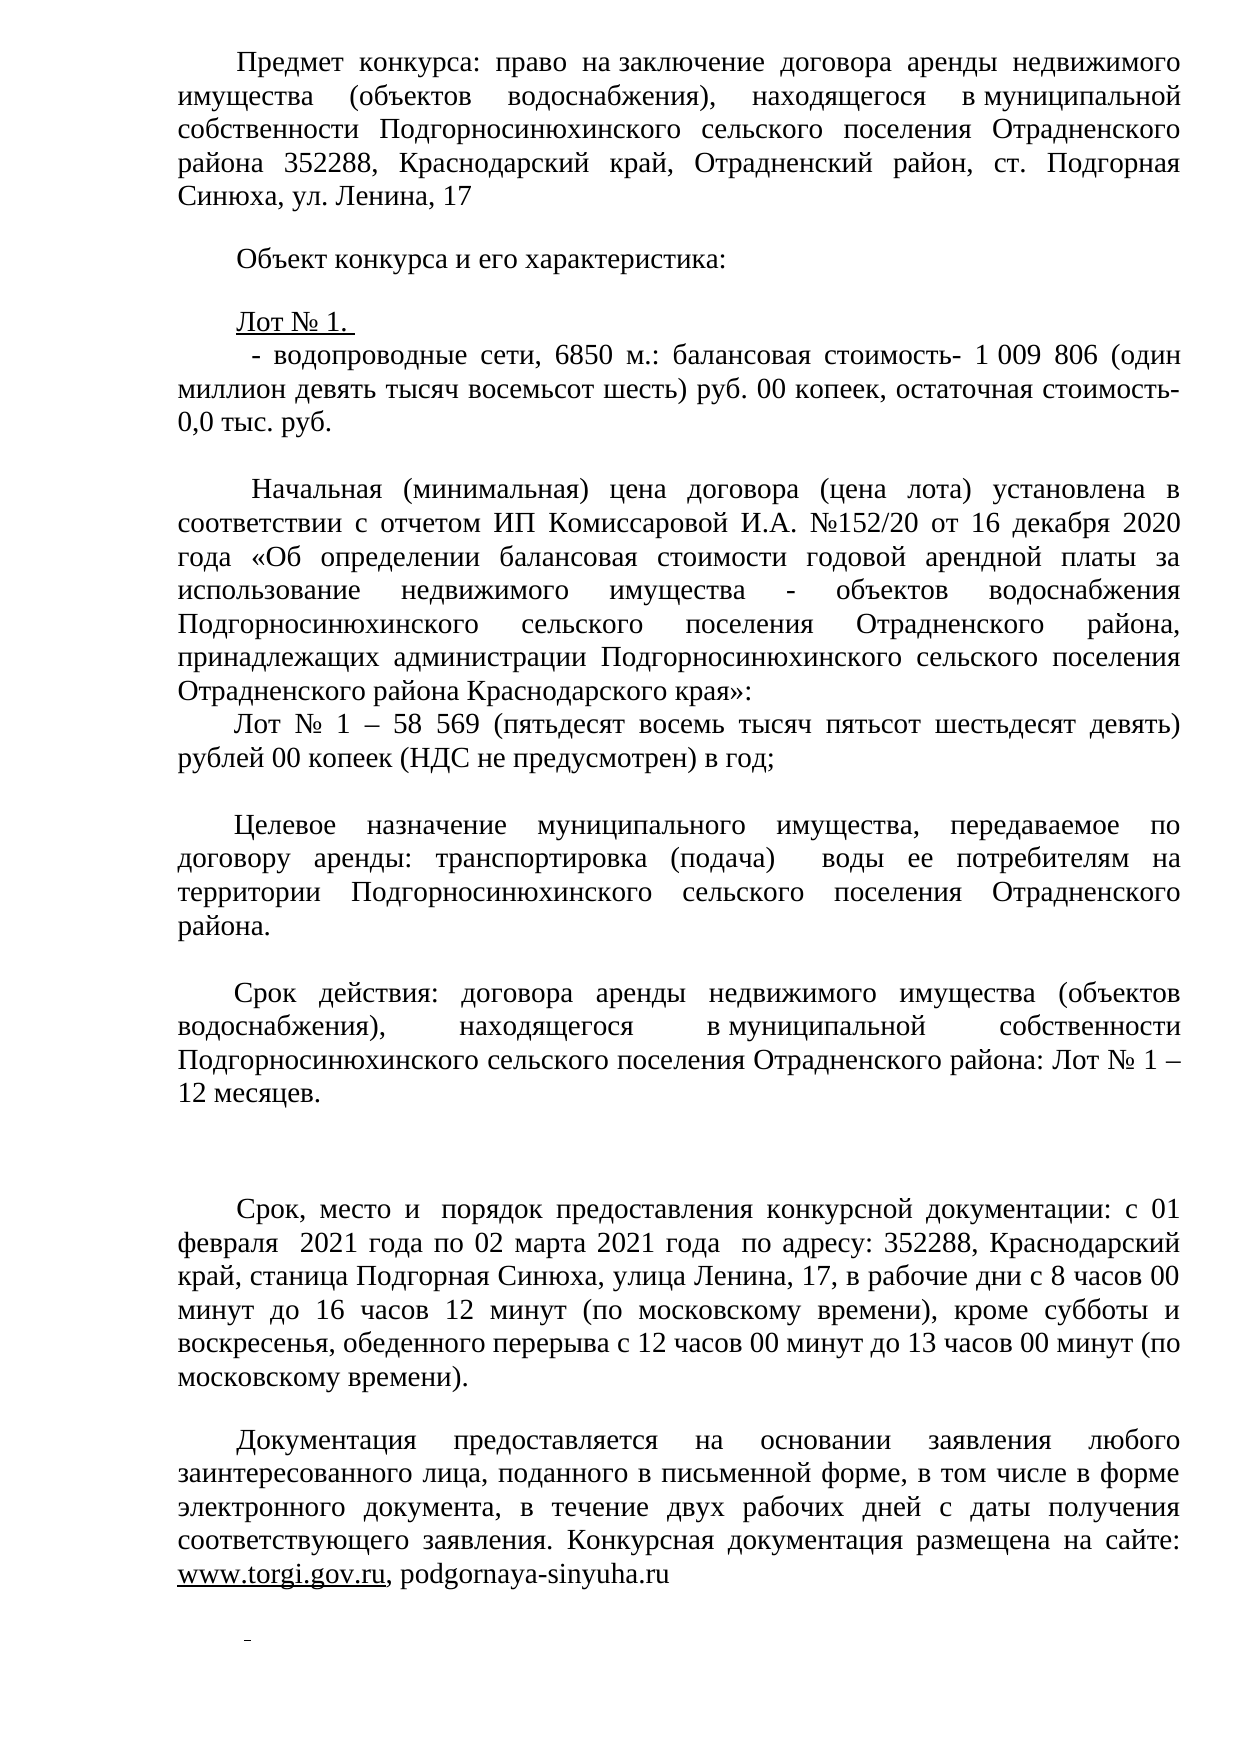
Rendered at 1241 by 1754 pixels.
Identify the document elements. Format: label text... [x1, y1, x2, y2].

text Начальная (минимальная) цена договора (цена лота) установлена в соответствии с отчетом ИП Комиссаровой И.А. №152/20 от 16 декабря 2020 года «Об определении балансовая стоимости годовой арендной платы за использование недвижимого имущества - объектов водоснабжения Подгорносинюхинского сельского поселения Отрадненского района, принадлежащих администрации Подгорносинюхинского сельского поселения Отрадненского района Краснодарского края»: [177, 472, 1181, 706]
text Срок, место и порядок предоставления конкурсной документации: с 01 февраля 2021 года по 02 марта 2021 года по адресу: 352288, Краснодарский край, станица Подгорная Синюха, улица Ленина, 17, в рабочие дни с 8 часов 00 минут до 16 часов 12 минут (по московскому времени), кроме субботы и воскресенья, обеденного перерыва с 12 часов 00 минут до 13 часов 00 минут (по московскому времени). [177, 1191, 1181, 1393]
text - водопроводные сети, 6850 м.: балансовая стоимость- 1 009 806 (один миллион девять тысяч восемьсот шесть) руб. 00 копеек, остаточная стоимость- 0,0 тыс. руб. [177, 337, 1181, 438]
text Объект конкурса и его характеристика: [177, 241, 1181, 275]
text Целевое назначение муниципального имущества, передаваемое по договору аренды: транспортировка (подача) воды ее потребителям на территории Подгорносинюхинского сельского поселения Отрадненского района. [177, 807, 1181, 941]
text Лот № 1. [177, 304, 1181, 337]
text Предмет конкурса: право на заключение договора аренды недвижимого имущества (объектов водоснабжения), находящегося в муниципальной собственности Подгорносинюхинского сельского поселения Отрадненского района 352288, Краснодарский край, Отрадненский район, ст. Подгорная Синюха, ул. Ленина, 17 [177, 44, 1181, 212]
text Документация предоставляется на основании заявления любого заинтересованного лица, поданного в письменной форме, в том числе в форме электронного документа, в течение двух рабочих дней с даты получения соответствующего заявления. Конкурсная документация размещена на сайте: www.torgi.gov.ru, podgornaya-sinyuha.ru [177, 1422, 1181, 1589]
text Срок действия: договора аренды недвижимого имущества (объектов водоснабжения), находящегося в муниципальной собственности Подгорносинюхинского сельского поселения Отрадненского района: Лот № 1 – 12 месяцев. [177, 975, 1181, 1109]
text Лот № 1 – 58 569 (пятьдесят восемь тысяч пятьсот шестьдесят девять) рублей 00 копеек (НДС не предусмотрен) в год; [177, 706, 1181, 773]
